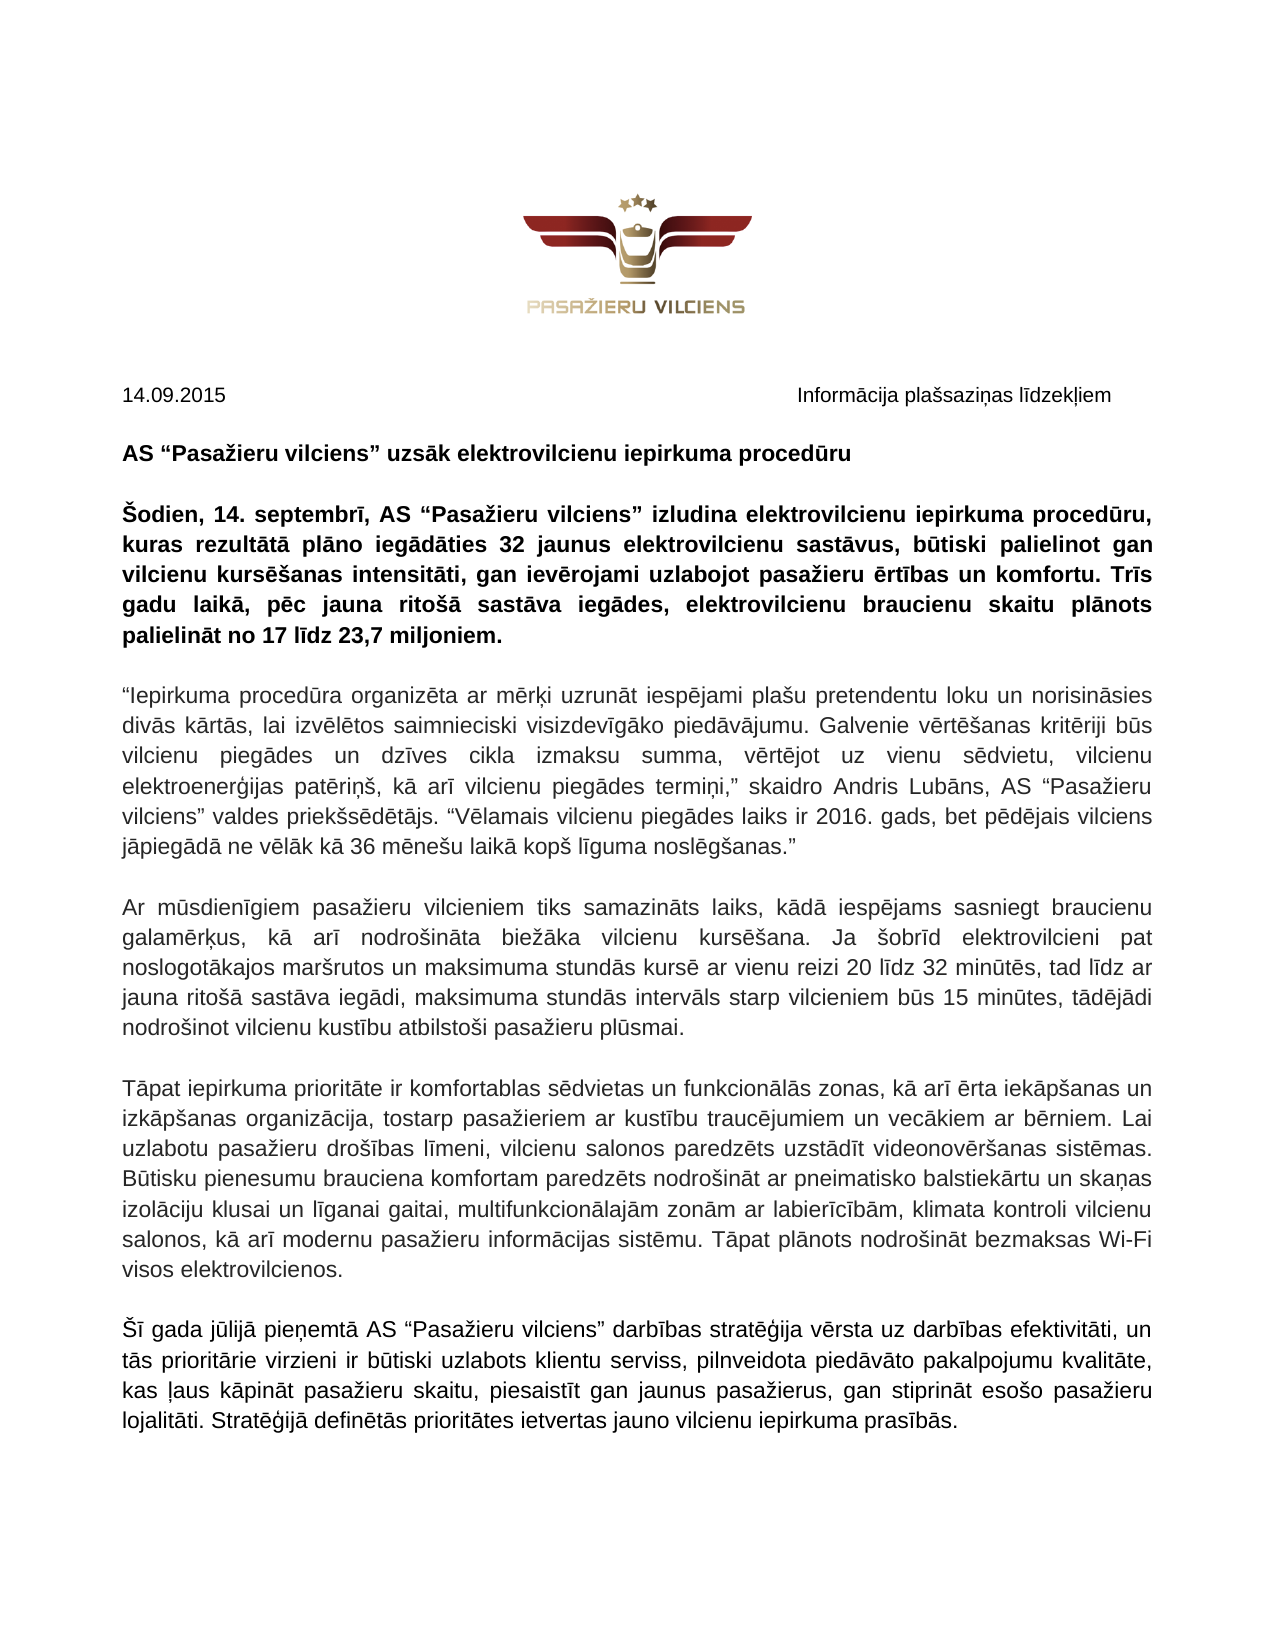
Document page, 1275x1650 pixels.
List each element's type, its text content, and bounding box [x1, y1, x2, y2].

text AS “Pasažieru vilciens” uzsāk elektrovilcienu iepirkuma procedūru [122, 440, 1153, 467]
text “Iepirkuma procedūra organizēta ar mērķi uzrunāt iespējami plašu pretendentu loku un norisināsies divās kārtās, lai izvēlētos saimnieciski visizdevīgāko piedāvājumu. Galvenie vērtēšanas kritēriji būs vilcienu piegādes un dzīves cikla izmaksu summa, vērtējot uz vienu sēdvietu, vilcienu elektroenerģijas patēriņš, kā arī vilcienu piegādes termiņi,” skaidro Andris Lubāns, AS “Pasažieru vilciens” valdes priekšsēdētājs. “Vēlamais vilcienu piegādes laiks ir 2016. gads, bet pēdējais vilciens jāpiegādā ne vēlāk kā 36 mēnešu laikā kopš līguma noslēgšanas.” [122, 682, 1153, 859]
text Ar mūsdienīgiem pasažieru vilcieniem tiks samazināts laiks, kādā iespējams sasniegt braucienu galamērķus, kā arī nodrošināta biežāka vilcienu kursēšana. Ja šobrīd elektrovilcieni pat noslogotākajos maršrutos un maksimuma stundās kursē ar vienu reizi 20 līdz 32 minūtēs, tad līdz ar jauna ritošā sastāva iegādi, maksimuma stundās intervāls starp vilcieniem būs 15 minūtes, tādējādi nodrošinot vilcienu kustību atbilstoši pasažieru plūsmai. [122, 893, 1153, 1041]
text Šī gada jūlijā pieņemtā AS “Pasažieru vilciens” darbības stratēģija vērsta uz darbības efektivitāti, un tās prioritārie virzieni ir būtiski uzlabots klientu serviss, pilnveidota piedāvāto pakalpojumu kvalitāte, kas ļaus kāpināt pasažieru skaitu, piesaistīt gan jaunus pasažierus, gan stiprināt esošo pasažieru lojalitāti. Stratēģijā definētās prioritātes ietvertas jauno vilcienu iepirkuma prasībās. [122, 1316, 1153, 1433]
text Šodien, 14. septembrī, AS “Pasažieru vilciens” izludina elektrovilcienu iepirkuma procedūru, kuras rezultātā plāno iegādāties 32 jaunus elektrovilcienu sastāvus, būtiski palielinot gan vilcienu kursēšanas intensitāti, gan ievērojami uzlabojot pasažieru ērtības un komfortu. Trīs gadu laikā, pēc jauna ritošā sastāva iegādes, elektrovilcienu braucienu skaitu plānots palielināt no 17 līdz 23,7 miljoniem. [122, 501, 1153, 648]
text Tāpat iepirkuma prioritāte ir komfortablas sēdvietas un funkcionālās zonas, kā arī ērta iekāpšanas un izkāpšanas organizācija, tostarp pasažieriem ar kustību traucējumiem un vecākiem ar bērniem. Lai uzlabotu pasažieru drošības līmeni, vilcienu salonos paredzēts uzstādīt videonovēršanas sistēmas. Būtisku pienesumu brauciena komfortam paredzēts nodrošināt ar pneimatisko balstiekārtu un skaņas izolāciju klusai un līganai gaitai, multifunkcionālajām zonām ar labierīcībām, klimata kontroli vilcienu salonos, kā arī modernu pasažieru informācijas sistēmu. Tāpat plānots nodrošināt bezmaksas Wi-Fi visos elektrovilcienos. [122, 1075, 1153, 1282]
text 14.09.2015 Informācija plašsaziņas līdzekļiem [122, 383, 1153, 407]
picture [507, 177, 769, 324]
